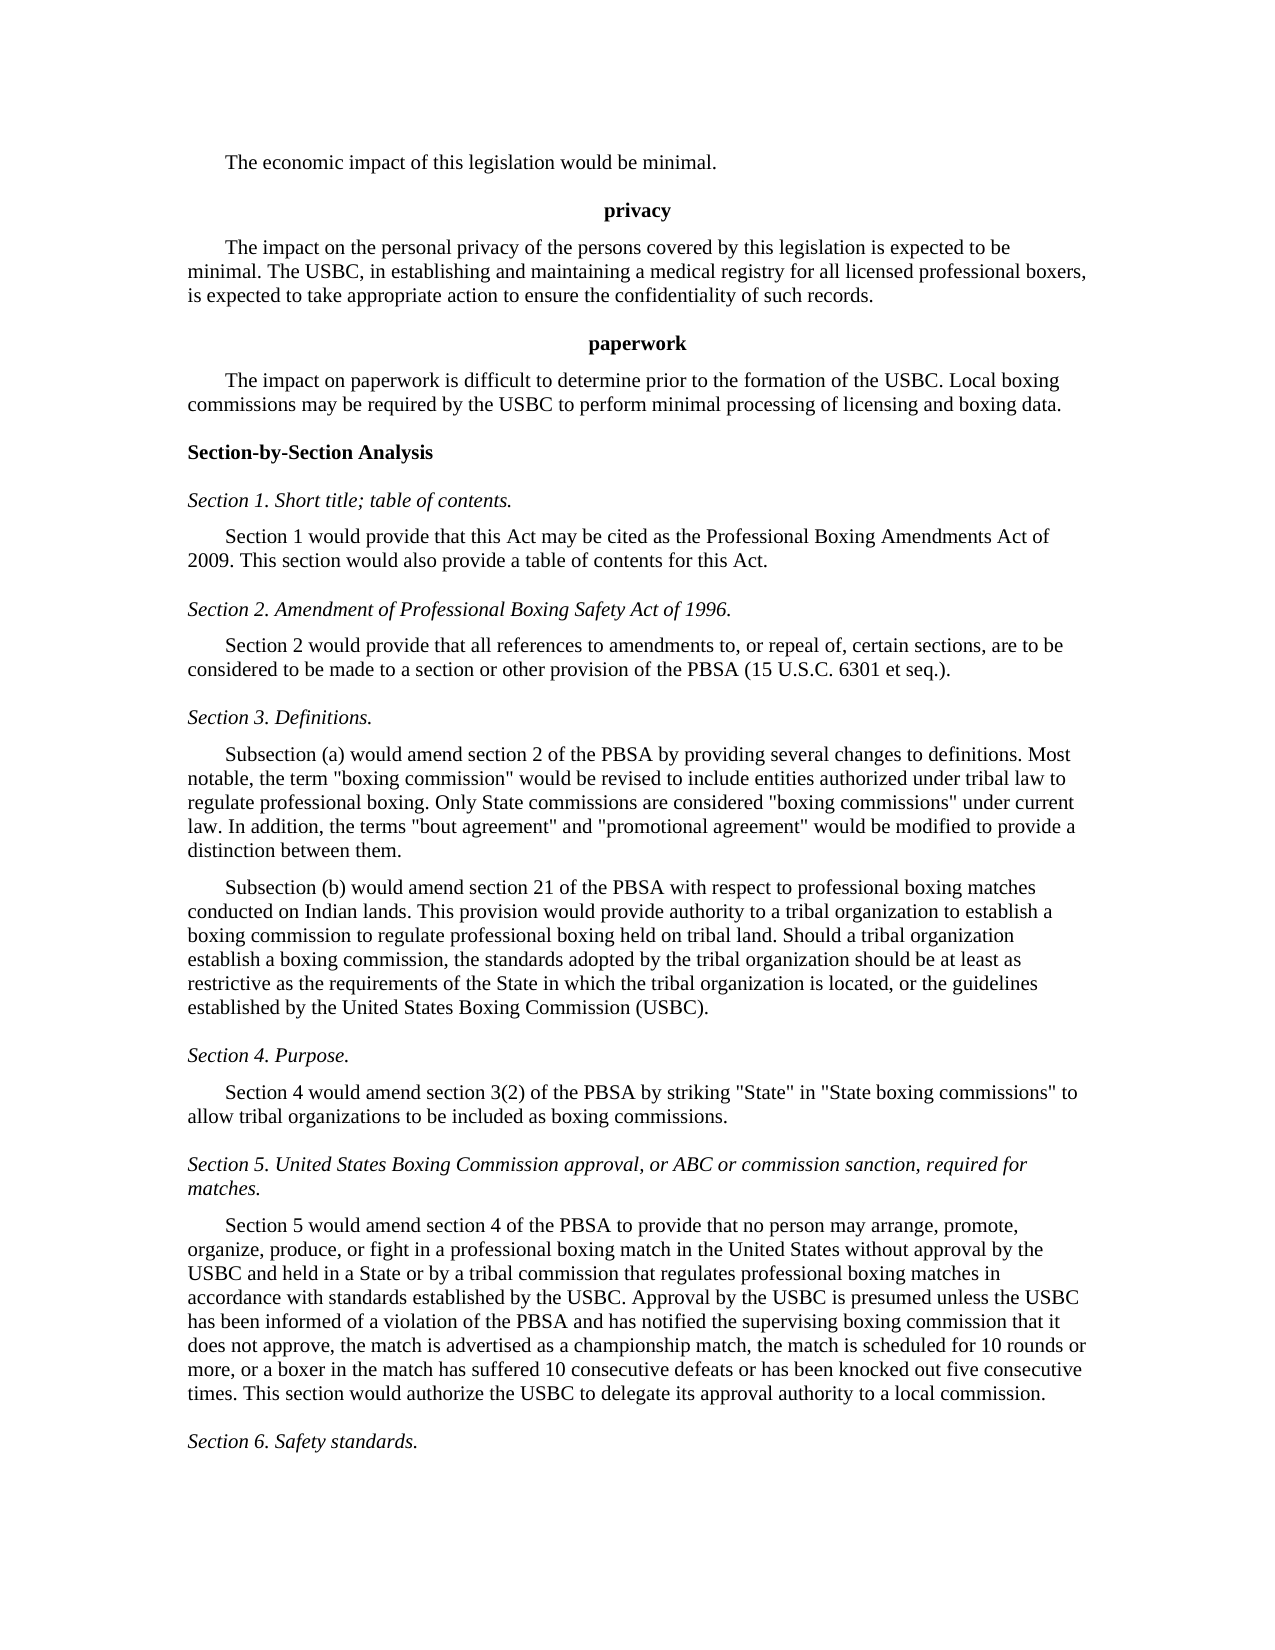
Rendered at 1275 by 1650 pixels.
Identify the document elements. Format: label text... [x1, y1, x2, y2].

text Section 2 would provide that all references to amendments to, or repeal of, certain sections, are to be considered to be made to a section or other provision of the PBSA (15 U.S.C. 6301 et seq.). [187, 633, 1087, 681]
text privacy [187, 198, 1087, 222]
text Section 4. Purpose. [187, 1043, 1087, 1067]
text Subsection (a) would amend section 2 of the PBSA by providing several changes to definitions. Most notable, the term "boxing commission" would be revised to include entities authorized under tribal law to regulate professional boxing. Only State commissions are considered "boxing commissions" under current law. In addition, the terms "bout agreement" and "promotional agreement" would be modified to provide a distinction between them. [187, 742, 1087, 862]
text paperwork [187, 331, 1087, 355]
text Section 1 would provide that this Act may be cited as the Professional Boxing Amendments Act of 2009. This section would also provide a table of contents for this Act. [187, 524, 1087, 572]
text Section 2. Amendment of Professional Boxing Safety Act of 1996. [187, 597, 1087, 621]
text Section 6. Safety standards. [187, 1429, 1087, 1453]
text Section 5 would amend section 4 of the PBSA to provide that no person may arrange, promote, organize, produce, or fight in a professional boxing match in the United States without approval by the USBC and held in a State or by a tribal commission that regulates professional boxing matches in accordance with standards established by the USBC. Approval by the USBC is presumed unless the USBC has been informed of a violation of the PBSA and has notified the supervising boxing commission that it does not approve, the match is advertised as a championship match, the match is scheduled for 10 rounds or more, or a boxer in the match has suffered 10 consecutive defeats or has been knocked out five consecutive times. This section would authorize the USBC to delegate its approval authority to a local commission. [187, 1212, 1087, 1405]
text Section 3. Definitions. [187, 705, 1087, 729]
text Section 1. Short title; table of contents. [187, 488, 1087, 512]
text The economic impact of this legislation would be minimal. [187, 150, 1087, 174]
text The impact on the personal privacy of the persons covered by this legislation is expected to be minimal. The USBC, in establishing and maintaining a medical registry for all licensed professional boxers, is expected to take appropriate action to ensure the confidentiality of such records. [187, 235, 1087, 307]
text Section 5. United States Boxing Commission approval, or ABC or commission sanction, required for matches. [187, 1152, 1087, 1200]
text The impact on paperwork is difficult to determine prior to the formation of the USBC. Local boxing commissions may be required by the USBC to perform minimal processing of licensing and boxing data. [187, 367, 1087, 416]
text Section-by-Section Analysis [187, 440, 1087, 464]
text Subsection (b) would amend section 21 of the PBSA with respect to professional boxing matches conducted on Indian lands. This provision would provide authority to a tribal organization to establish a boxing commission to regulate professional boxing held on tribal land. Should a tribal organization establish a boxing commission, the standards adopted by the tribal organization should be at least as restrictive as the requirements of the State in which the tribal organization is located, or the guidelines established by the United States Boxing Commission (USBC). [187, 875, 1087, 1019]
text Section 4 would amend section 3(2) of the PBSA by striking "State" in "State boxing commissions" to allow tribal organizations to be included as boxing commissions. [187, 1080, 1087, 1128]
